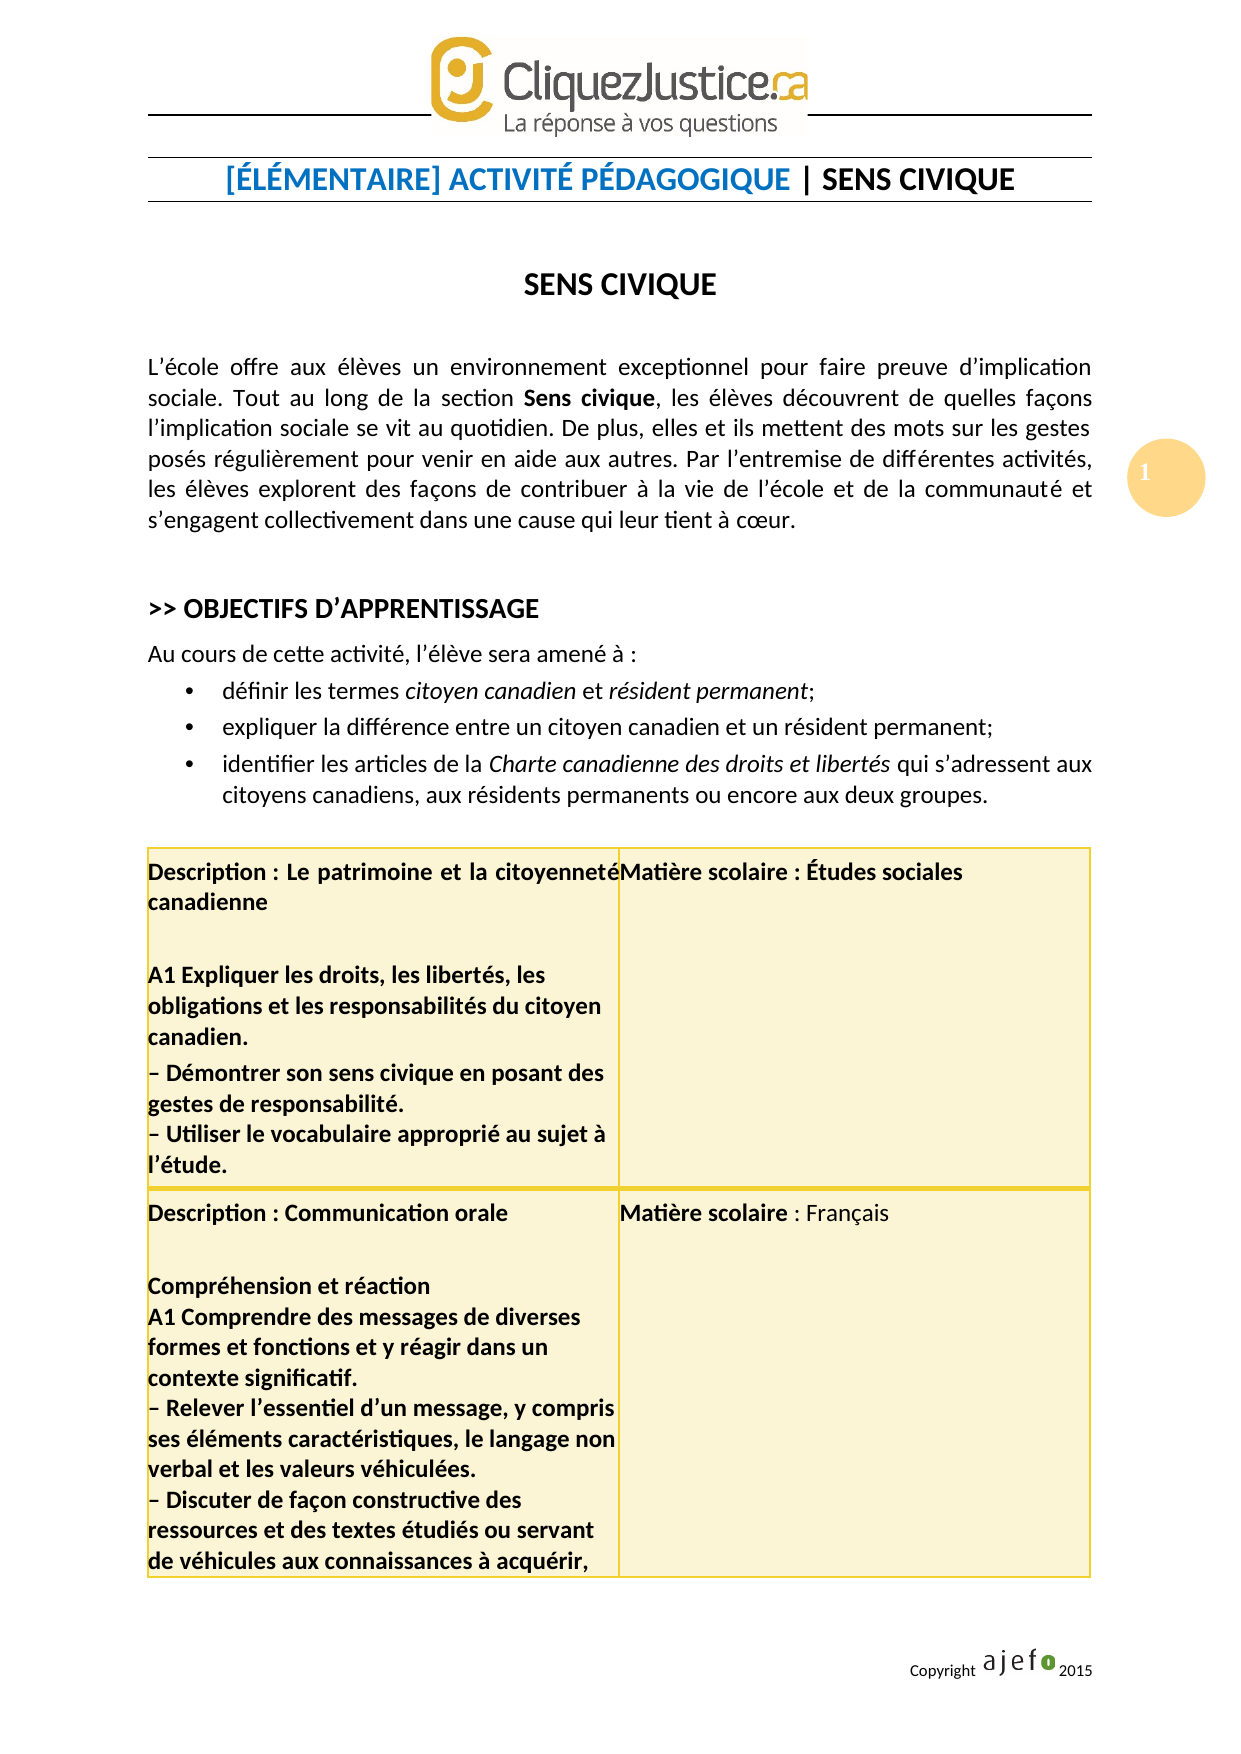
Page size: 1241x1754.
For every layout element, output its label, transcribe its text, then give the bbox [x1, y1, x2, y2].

table_header Description : Le patrimoine et la citoyenneté canadienne A1 Expliquer les droits, les libertés, les obligations et les responsabilités du citoyen canadien. – Démontrer son sens civique en posant des gestes de responsabilité. – Utiliser le vocabulaire approprié au sujet à l’étude. [149, 849, 618, 1186]
text SENS CIVIQUE [148, 263, 1092, 304]
text >> OBJECTIFS D’APPRENTISSAGE [148, 590, 1092, 626]
list expliquer la différence entre un citoyen canadien et un résident permanent; [185, 712, 1092, 742]
table_header Matière scolaire : Études sociales [620, 849, 1089, 1186]
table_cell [620, 1191, 1089, 1576]
picture [429, 36, 808, 137]
picture [983, 1648, 1055, 1676]
list définir les termes citoyen canadien et résident permanent; [185, 675, 1092, 705]
text Au cours de cette activité, l’élève sera amené à : [148, 638, 1092, 668]
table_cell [149, 1191, 618, 1576]
list identifier les articles de la Charte canadienne des droits et libertés qui s’adressent aux citoyens canadiens, aux résidents permanents ou encore aux deux groupes. [185, 748, 1092, 809]
text L’école offre aux élèves un environnement exceptionnel pour faire preuve d’implication sociale. Tout au long de la section Sens civique, les élèves découvrent de quelles façons l’implication sociale se vit au quotidien. De plus, elles et ils mettent des mots sur les gestes posés régulièrement pour venir en aide aux autres. Par l’entremise de différentes activités, les élèves explorent des façons de contribuer à la vie de l’école et de la communauté et s’engagent collectivement dans une cause qui leur tient à cœur. [148, 351, 1092, 534]
